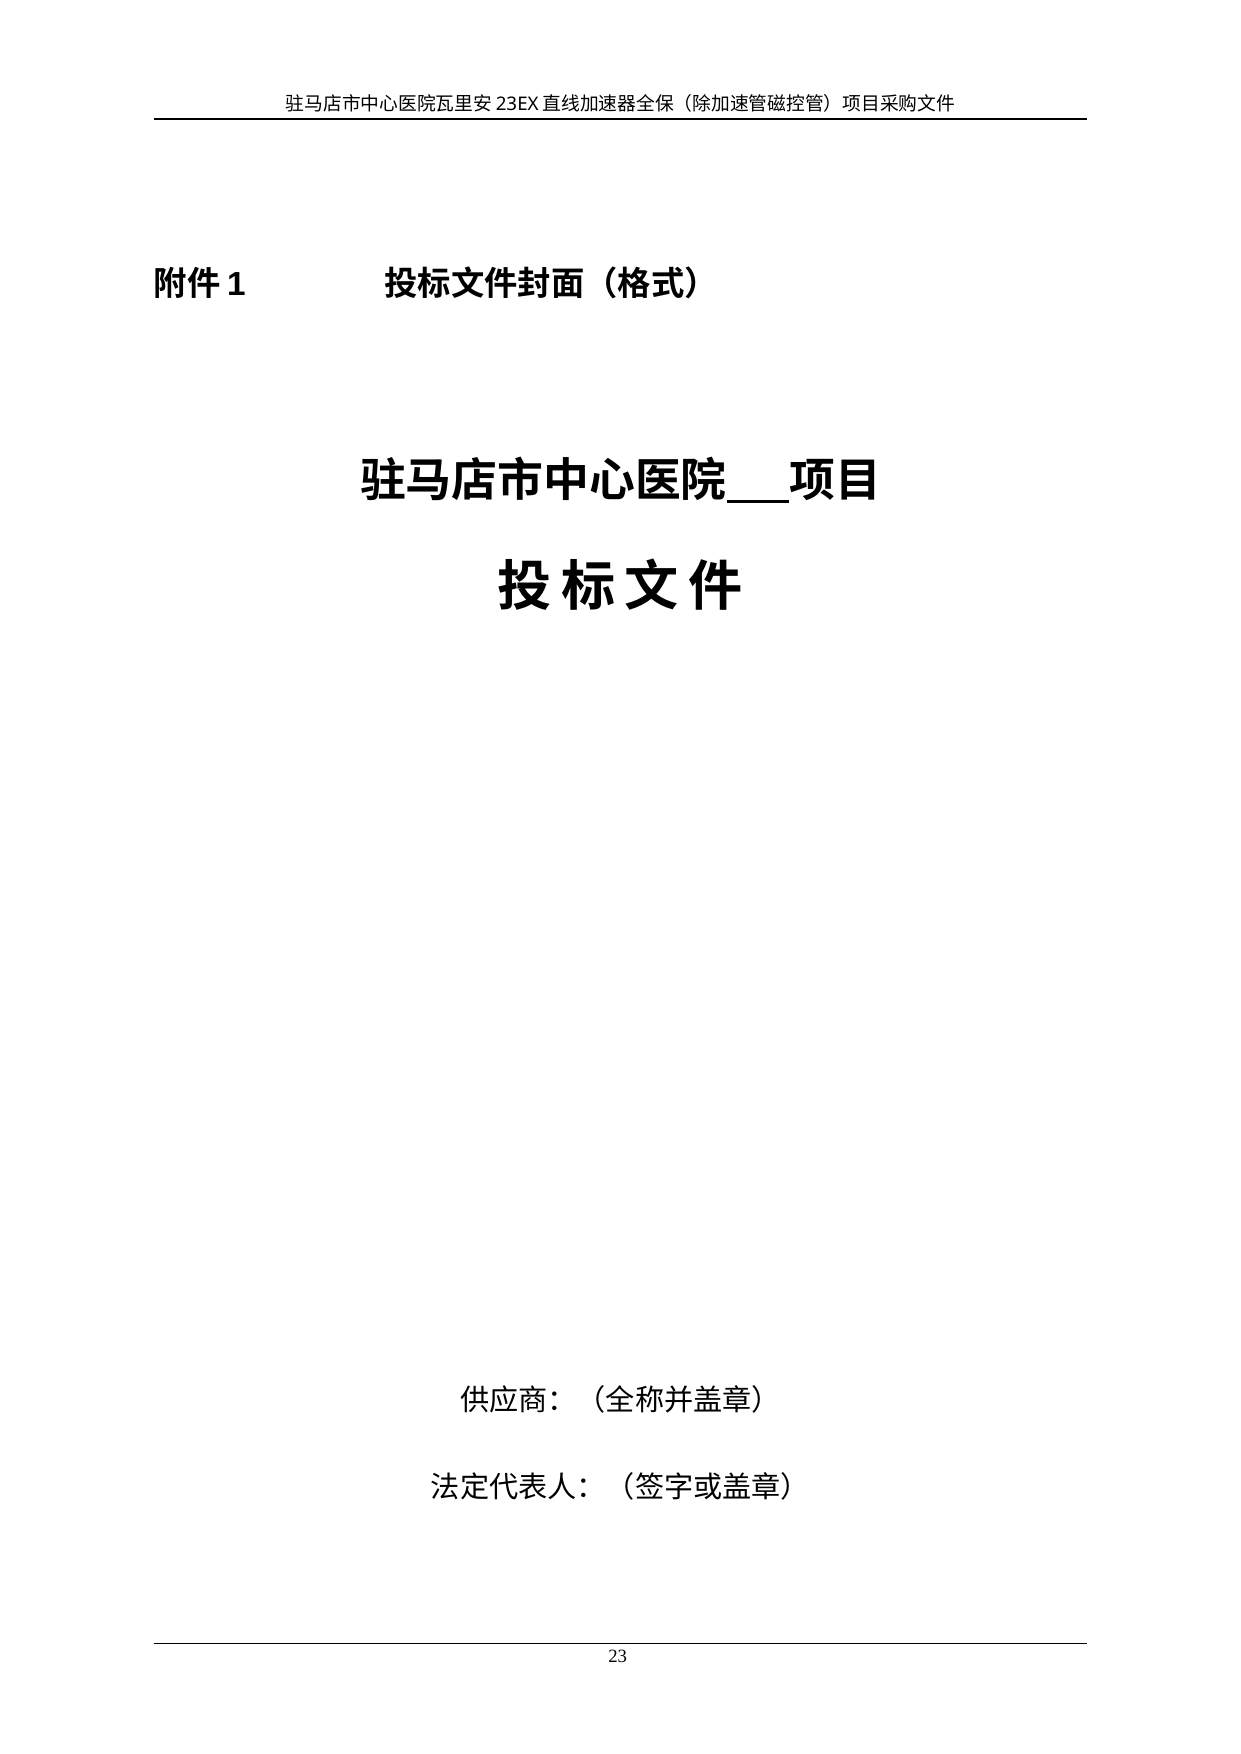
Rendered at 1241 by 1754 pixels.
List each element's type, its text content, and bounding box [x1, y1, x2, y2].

text 法定代表人：（签字或盖章） [153, 1452, 1087, 1518]
subtitle 附件1 投标文件封面（格式） [153, 248, 1087, 314]
text 驻马店市中心医院 项目 [153, 443, 1087, 509]
text 投标文件 [153, 543, 1087, 621]
text 供应商：（全称并盖章） [153, 1364, 1087, 1431]
